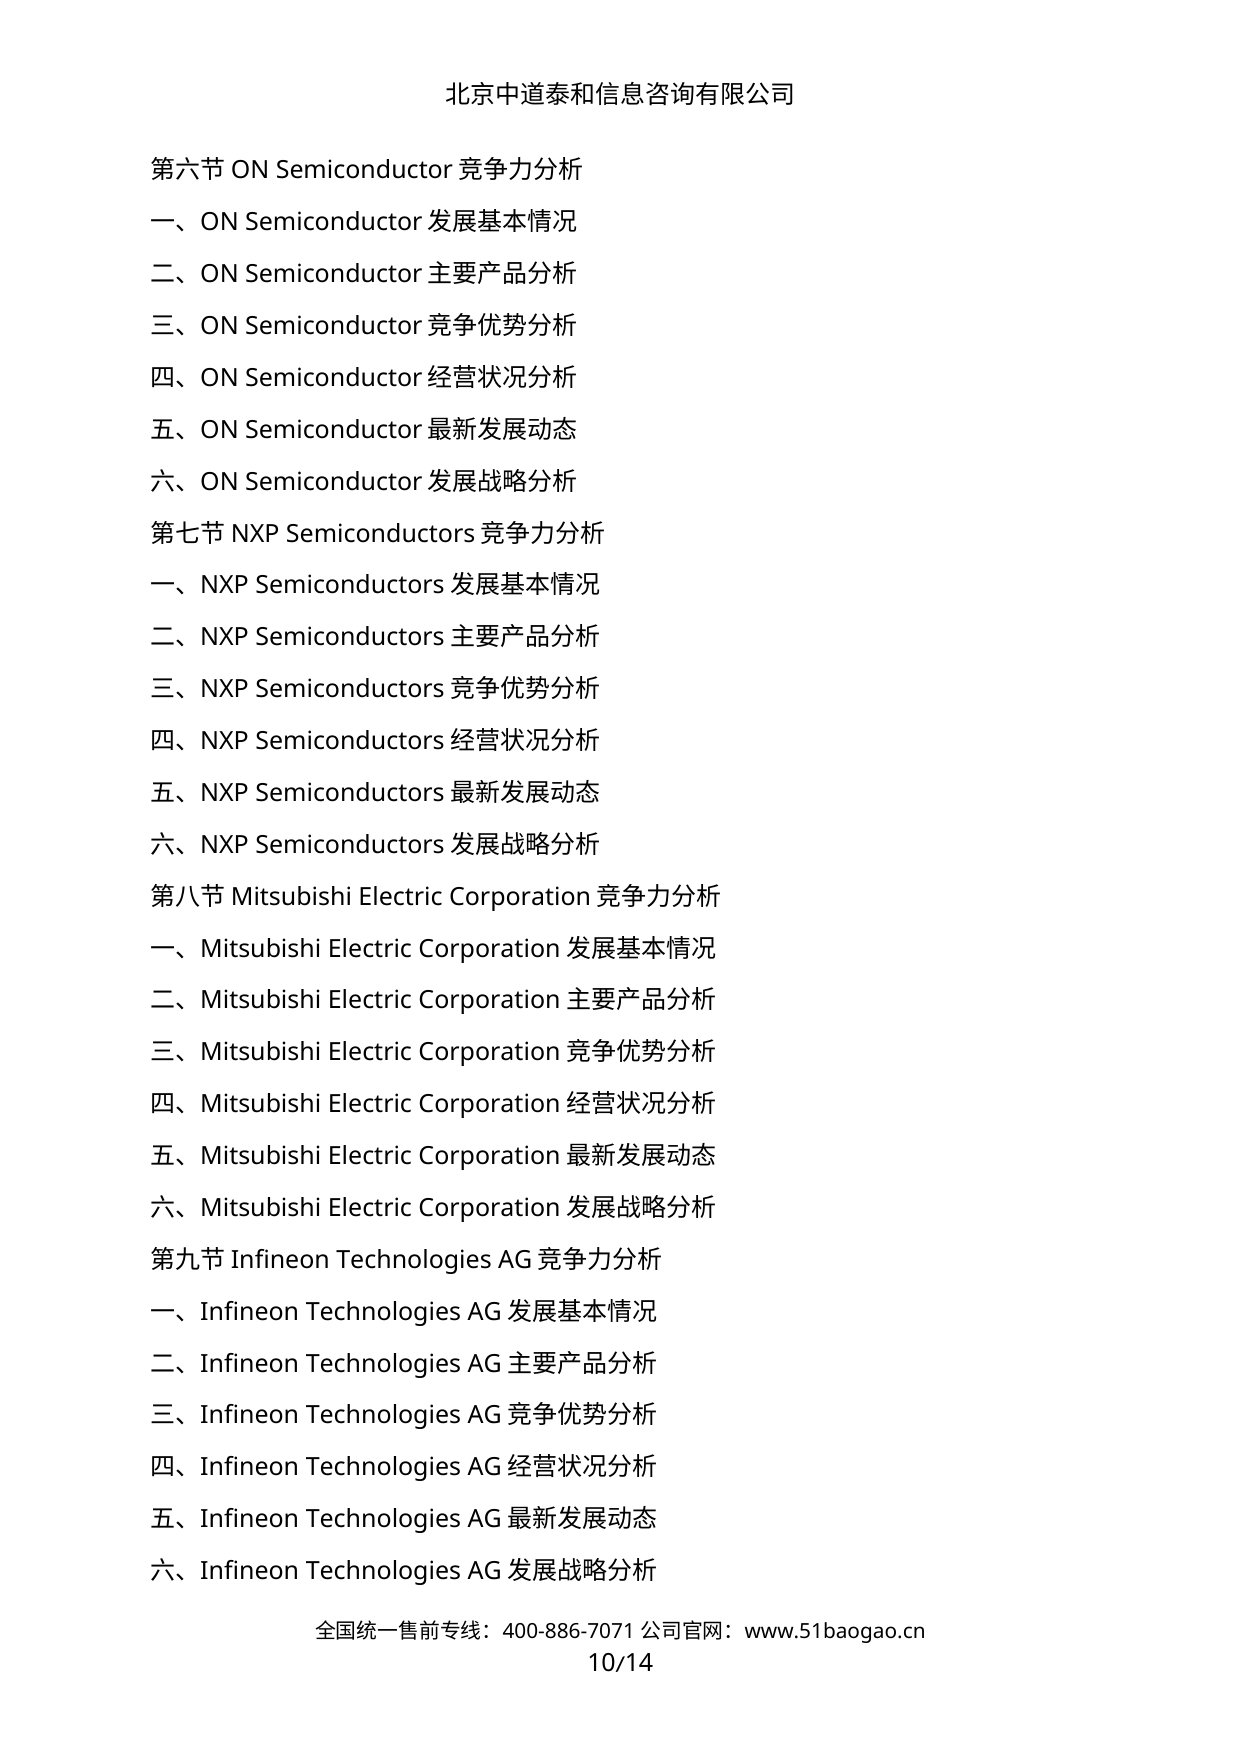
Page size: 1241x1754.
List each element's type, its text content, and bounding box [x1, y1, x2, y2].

text 二、ON Semiconductor主要产品分析 [150, 254, 1090, 290]
text 五、Mitsubishi Electric Corporation最新发展动态 [150, 1136, 1090, 1172]
text 六、Infineon Technologies AG发展战略分析 [150, 1551, 1090, 1587]
text 四、ON Semiconductor经营状况分析 [150, 357, 1090, 394]
text 六、ON Semiconductor发展战略分析 [150, 461, 1090, 497]
text 第九节 Infineon Technologies AG竞争力分析 [150, 1239, 1090, 1276]
text 五、ON Semiconductor最新发展动态 [150, 409, 1090, 446]
text 五、Infineon Technologies AG最新发展动态 [150, 1499, 1090, 1535]
text 第七节 NXP Semiconductors竞争力分析 [150, 513, 1090, 549]
text 三、Infineon Technologies AG竞争优势分析 [150, 1395, 1090, 1431]
text 二、NXP Semiconductors主要产品分析 [150, 617, 1090, 653]
text 三、Mitsubishi Electric Corporation竞争优势分析 [150, 1032, 1090, 1068]
text 二、Mitsubishi Electric Corporation主要产品分析 [150, 980, 1090, 1016]
text 四、Mitsubishi Electric Corporation经营状况分析 [150, 1084, 1090, 1120]
text 一、ON Semiconductor发展基本情况 [150, 202, 1090, 238]
text 第六节 ON Semiconductor竞争力分析 [150, 150, 1090, 186]
text 六、NXP Semiconductors发展战略分析 [150, 824, 1090, 861]
text 三、NXP Semiconductors竞争优势分析 [150, 669, 1090, 705]
text 第八节 Mitsubishi Electric Corporation竞争力分析 [150, 876, 1090, 912]
text 一、NXP Semiconductors发展基本情况 [150, 565, 1090, 601]
text 三、ON Semiconductor竞争优势分析 [150, 306, 1090, 342]
text 六、Mitsubishi Electric Corporation发展战略分析 [150, 1187, 1090, 1224]
text 四、Infineon Technologies AG经营状况分析 [150, 1447, 1090, 1483]
text 五、NXP Semiconductors最新发展动态 [150, 772, 1090, 809]
text 二、Infineon Technologies AG主要产品分析 [150, 1343, 1090, 1379]
text 四、NXP Semiconductors经营状况分析 [150, 721, 1090, 757]
text 一、Mitsubishi Electric Corporation发展基本情况 [150, 928, 1090, 964]
text 一、Infineon Technologies AG发展基本情况 [150, 1291, 1090, 1327]
